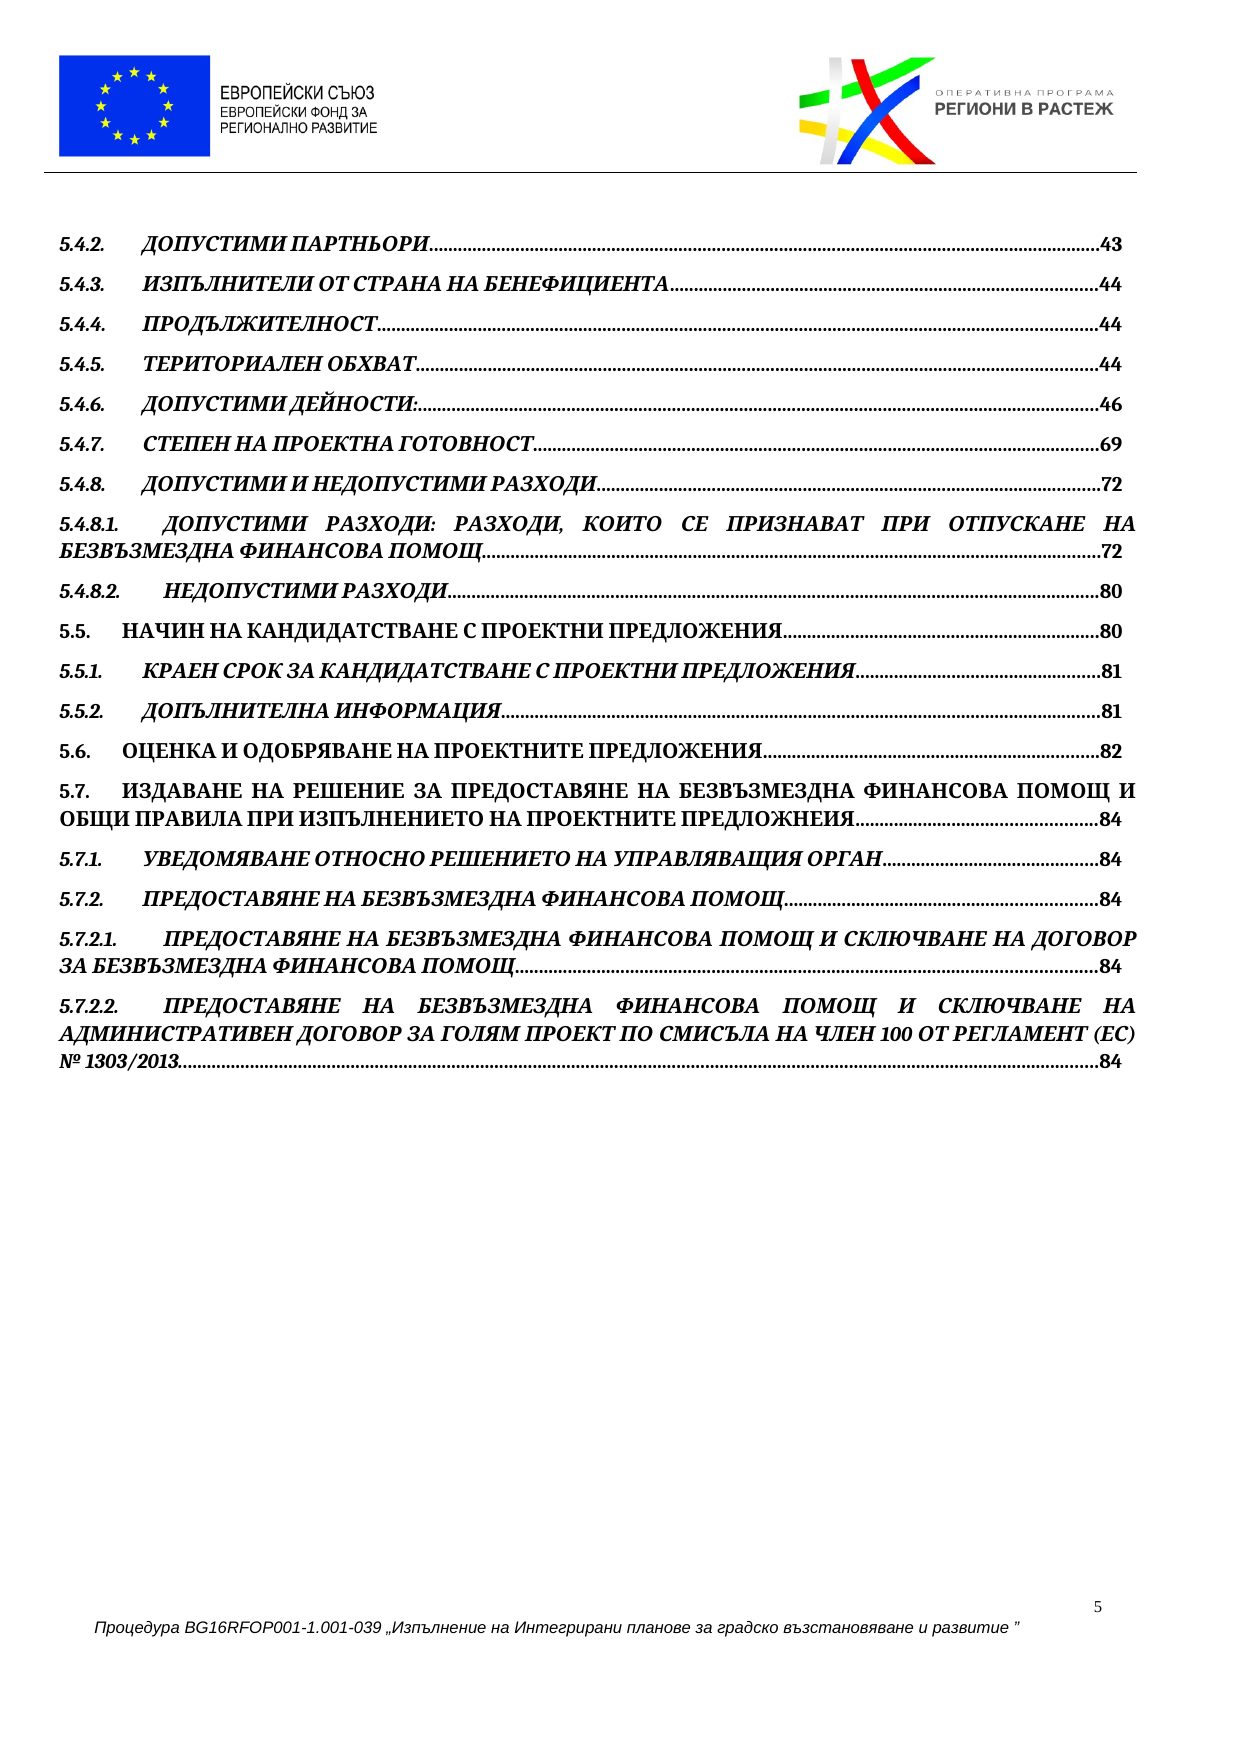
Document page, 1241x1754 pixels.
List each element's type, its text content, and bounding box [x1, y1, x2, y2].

text 5.4.5. Териториален обхват 44 [59, 352, 1137, 376]
text 5.5. Начин на кандидатстване с проектни предложения 80 [59, 620, 1137, 644]
text 5.5.2. Допълнителна информация 81 [59, 700, 1137, 724]
text 5.4.8.2. Недопустими разходи 80 [59, 580, 1137, 604]
text 5.4.2. Допустими партньори 43 [59, 232, 1137, 256]
text 5.4.8.1. Допустими разходи: разходи, които се признават при отпускане на безвъзмездна финансова помощ 72 [59, 512, 1137, 564]
text 5.4.7. Степен на проектна готовност 69 [59, 432, 1137, 456]
text 5.7.2.1. Предоставяне на безвъзмездна финансова помощ и сключване на договор за безвъзмездна финансова помощ 84 [59, 927, 1137, 979]
text 5.4.8. Допустими и недопустими разходи 72 [59, 472, 1137, 496]
text 5.7. Издаване на решение за предоставяне на безвъзмездна финансова помощ и общи правила при изпълнението на проектните предложнеия 84 [59, 780, 1137, 831]
text 5.5.1. Краен срок за кандидатстване с проектни предложения 81 [59, 660, 1137, 684]
text 5.4.4. Продължителност 44 [59, 312, 1137, 336]
picture [782, 48, 1137, 172]
text 5.4.6. Допустими дейности: 46 [59, 392, 1137, 416]
picture [44, 44, 405, 170]
text 5.7.2.2. Предоставяне на безвъзмездна финансова помощ и сключване на административен договор за голям проект по смисъла на член 100 от Регламент (ЕС) № 1303/2013. 84 [59, 995, 1137, 1074]
text 5.7.1. Уведомяване относно решението на Управляващия орган 84 [59, 847, 1137, 871]
text 5.6. Оценка и одобряване на проектните предложения 82 [59, 740, 1137, 764]
text 5.7.2. Предоставяне на безвъзмездна финансова помощ 84 [59, 887, 1137, 911]
text 5.4.3. Изпълнители от страна на бенефициента 44 [59, 272, 1137, 296]
